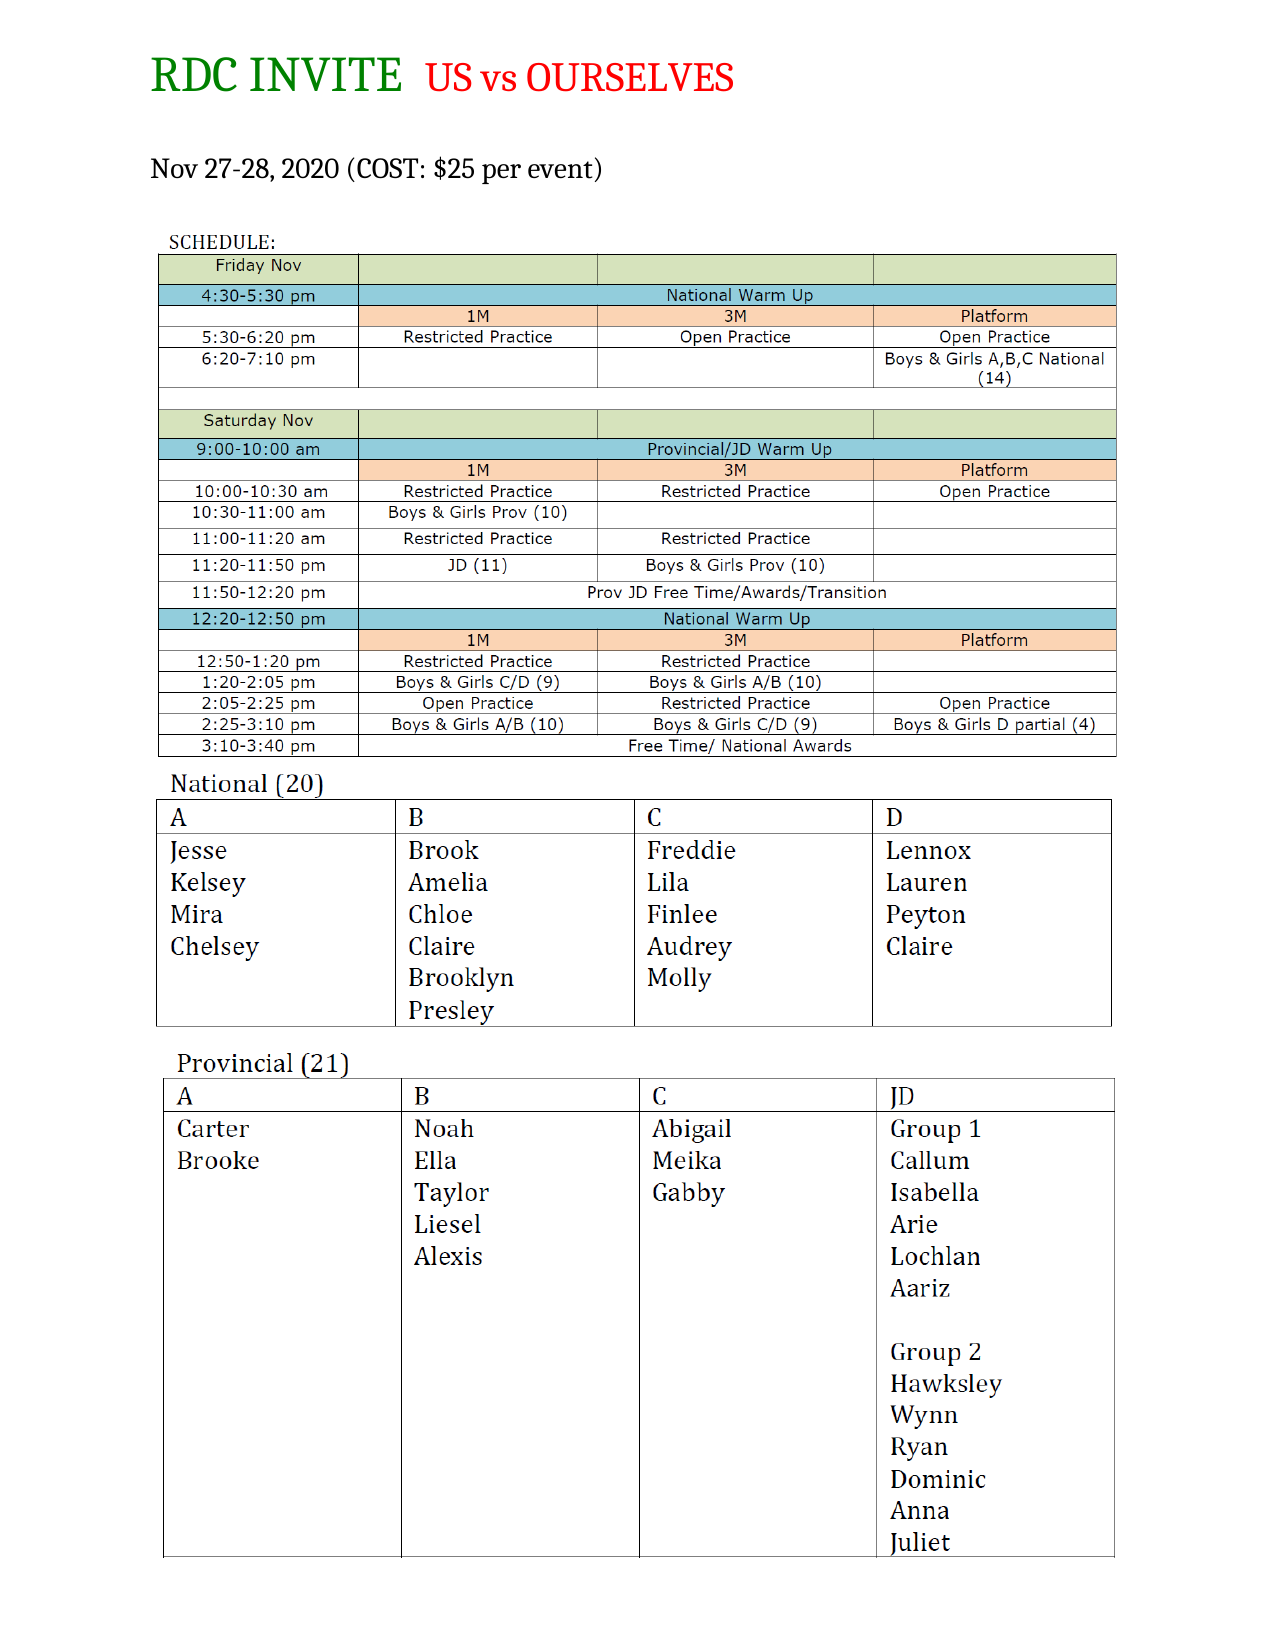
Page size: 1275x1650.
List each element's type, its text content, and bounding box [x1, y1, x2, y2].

picture [150, 228, 1125, 1567]
text Nov 27-28, 2020 (COST: $25 per event) [150, 152, 1125, 186]
text RDC INVITE US vs OURSELVES [150, 47, 1125, 104]
